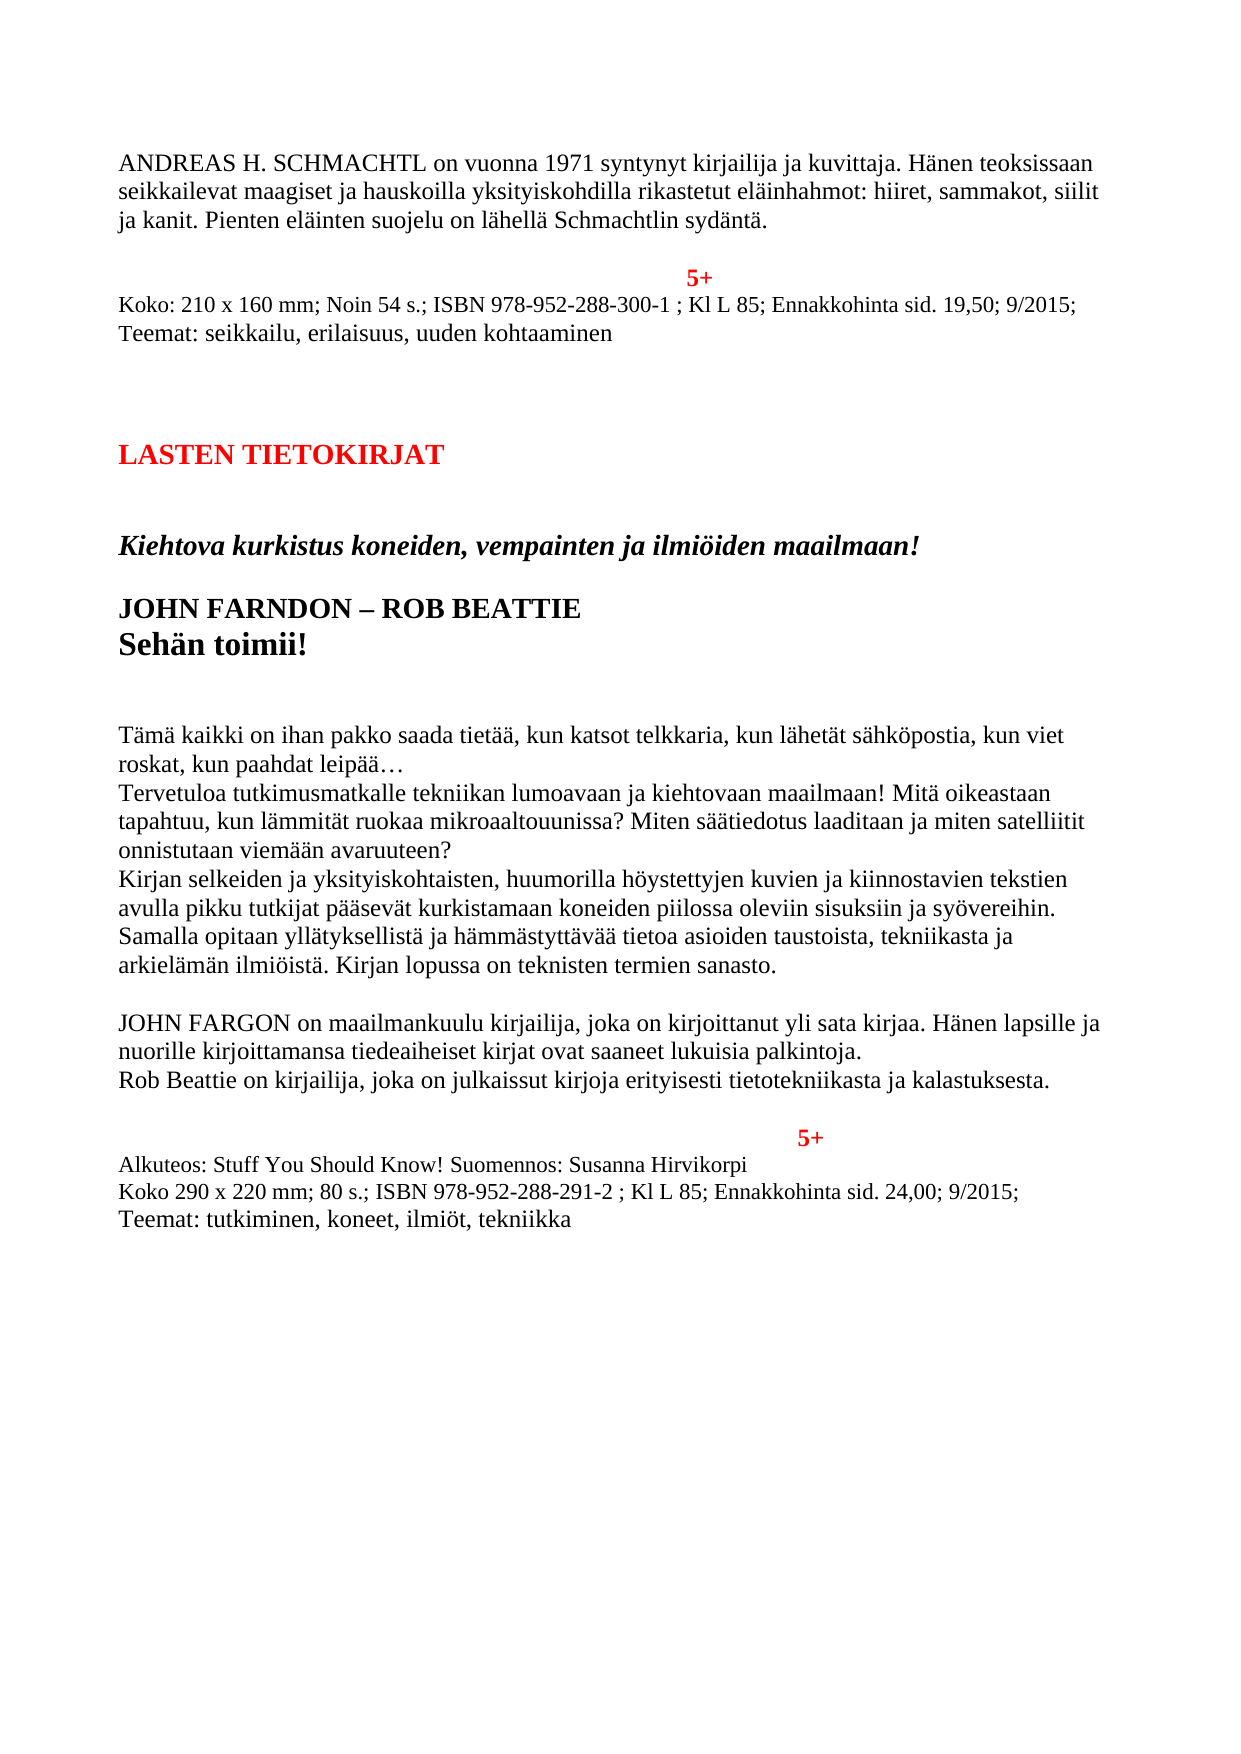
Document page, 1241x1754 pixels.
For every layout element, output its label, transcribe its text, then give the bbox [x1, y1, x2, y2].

text Tervetuloa tutkimusmatkalle tekniikan lumoavaan ja kiehtovaan maailmaan! Mitä oikeastaan tapahtuu, kun lämmität ruokaa mikroaaltouunissa? Miten säätiedotus laaditaan ja miten satelliitit onnistutaan viemään avaruuteen? [118, 778, 1122, 864]
text Koko 290 x 220 mm; 80 s.; ISBN 978-952-288-291-2 ; Kl L 85; Ennakkohinta sid. 24,00; 9/2015; [118, 1178, 1122, 1204]
text Kiehtova kurkistus koneiden, vempainten ja ilmiöiden maailmaan! [118, 528, 1122, 562]
text Alkuteos: Stuff You Should Know! Suomennos: Susanna Hirvikorpi [118, 1151, 1122, 1178]
text Teemat: tutkiminen, koneet, ilmiöt, tekniikka [118, 1204, 1122, 1233]
text Sehän toimii! [118, 624, 1122, 663]
text 5+ [118, 263, 1122, 291]
text JOHN FARGON on maailmankuulu kirjailija, joka on kirjoittanut yli sata kirjaa. Hänen lapsille ja nuorille kirjoittamansa tiedeaiheiset kirjat ovat saaneet lukuisia palkintoja. [118, 1008, 1122, 1065]
text Tämä kaikki on ihan pakko saada tietää, kun katsot telkkaria, kun lähetät sähköpostia, kun viet roskat, kun paahdat leipää… [118, 720, 1122, 778]
text 5+ [118, 1123, 1122, 1151]
text Kirjan selkeiden ja yksityiskohtaisten, huumorilla höystettyjen kuvien ja kiinnostavien tekstien avulla pikku tutkijat pääsevät kurkistamaan koneiden piilossa oleviin sisuksiin ja syövereihin. Samalla opitaan yllätyksellistä ja hämmästyttävää tietoa asioiden taustoista, tekniikasta ja arkielämän ilmiöistä. Kirjan lopussa on teknisten termien sanasto. [118, 864, 1122, 979]
text LASTEN TIETOKIRJAT [118, 437, 1122, 471]
text Rob Beattie on kirjailija, joka on julkaissut kirjoja erityisesti tietotekniikasta ja kalastuksesta. [118, 1065, 1122, 1094]
text Koko: 210 x 160 mm; Noin 54 s.; ISBN 978-952-288-300-1 ; Kl L 85; Ennakkohinta sid. 19,50; 9/2015; Teemat: seikkailu, erilaisuus, uuden kohtaaminen [118, 291, 1122, 346]
text JOHN FARNDON – ROB BEATTIE [118, 591, 1122, 624]
text ANDREAS H. SCHMACHTL on vuonna 1971 syntynyt kirjailija ja kuvittaja. Hänen teoksissaan seikkailevat maagiset ja hauskoilla yksityiskohdilla rikastetut eläinhahmot: hiiret, sammakot, siilit ja kanit. Pienten eläinten suojelu on lähellä Schmachtlin sydäntä. [118, 148, 1122, 234]
